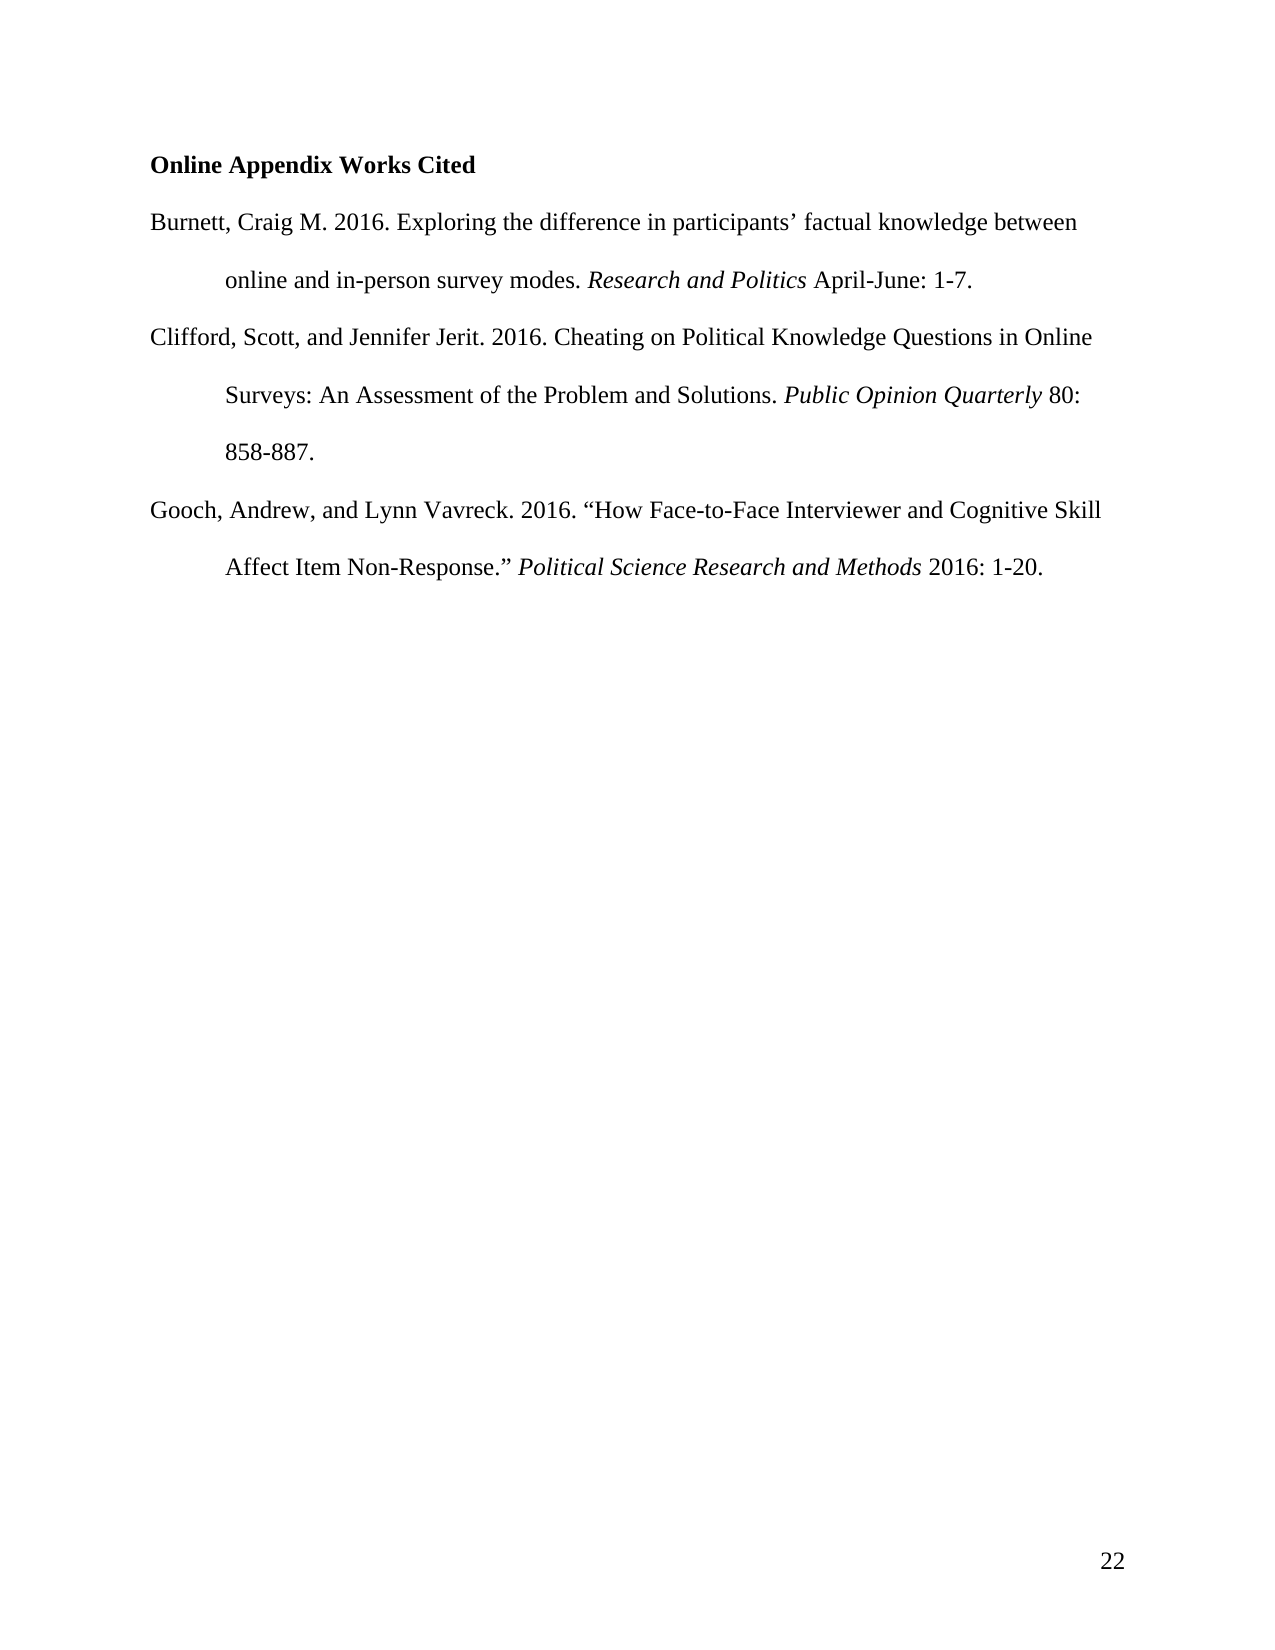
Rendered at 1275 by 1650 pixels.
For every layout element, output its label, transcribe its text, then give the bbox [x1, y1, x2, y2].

text Online Appendix Works Cited [150, 150, 1125, 179]
text Clifford, Scott, and Jennifer Jerit. 2016. Cheating on Political Knowledge Questions in Online Surveys: An Assessment of the Problem and Solutions. Public Opinion Quarterly 80: 858-887. [150, 322, 1125, 466]
text Burnett, Craig M. 2016. Exploring the difference in participants’ factual knowledge between online and in-person survey modes. Research and Politics April-June: 1-7. [150, 207, 1125, 294]
text Gooch, Andrew, and Lynn Vavreck. 2016. “How Face-to-Face Interviewer and Cognitive Skill Affect Item Non-Response.” Political Science Research and Methods 2016: 1-20. [150, 495, 1125, 581]
